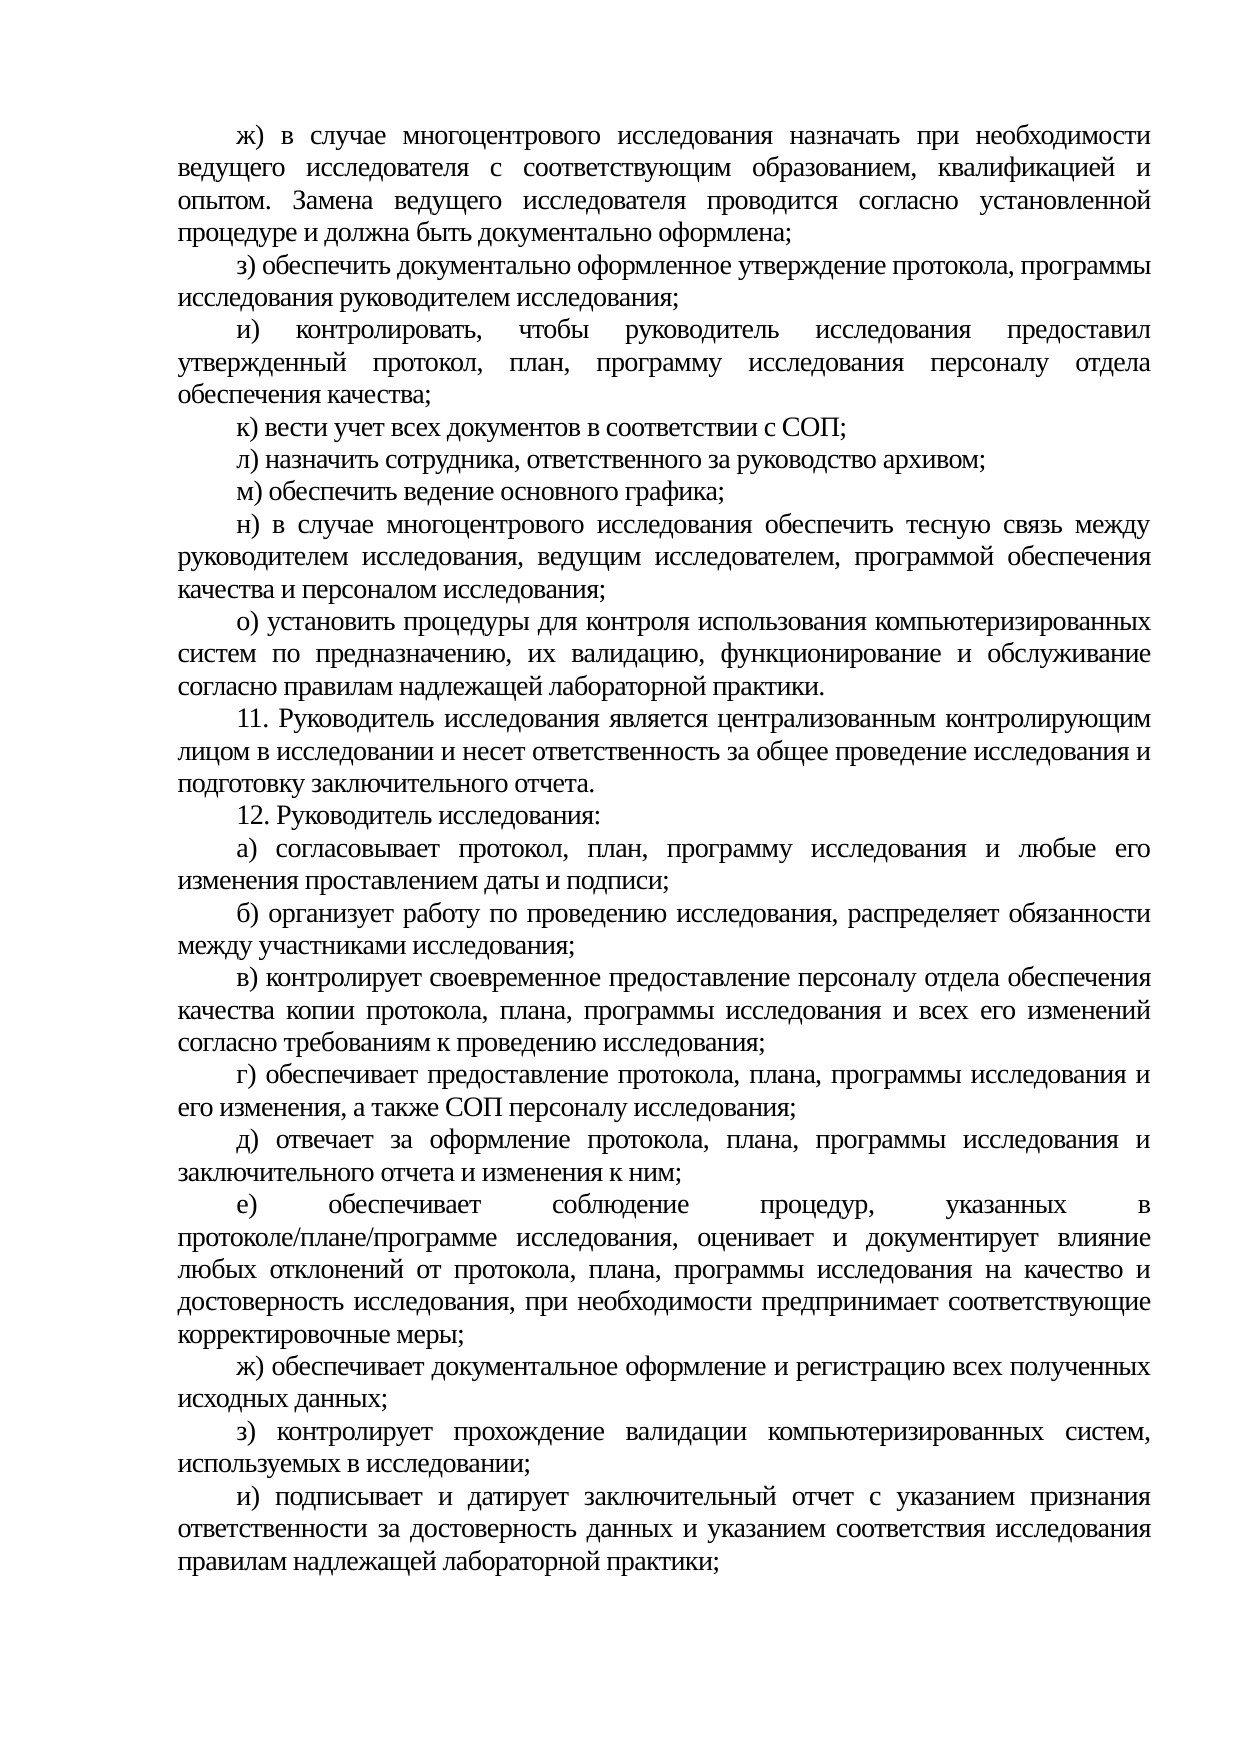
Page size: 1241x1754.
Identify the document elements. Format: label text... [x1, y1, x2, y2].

text о) установить процедуры для контроля использования компьютеризированных систем по предназначению, их валидацию, функционирование и обслуживание согласно правилам надлежащей лабораторной практики. [177, 604, 1152, 701]
text и) подписывает и датирует заключительный отчет с указанием признания ответственности за достоверность данных и указанием соответствия исследования правилам надлежащей лабораторной практики; [177, 1479, 1152, 1576]
text и) контролировать, чтобы руководитель исследования предоставил утвержденный протокол, план, программу исследования персоналу отдела обеспечения качества; [177, 312, 1152, 410]
text з) обеспечить документально оформленное утверждение протокола, программы исследования руководителем исследования; [177, 248, 1152, 312]
text д) отвечает за оформление протокола, плана, программы исследования и заключительного отчета и изменения к ним; [177, 1122, 1152, 1187]
text л) назначить сотрудника, ответственного за руководство архивом; [177, 442, 1152, 474]
text а) согласовывает протокол, план, программу исследования и любые его изменения проставлением даты и подписи; [177, 831, 1152, 896]
text м) обеспечить ведение основного графика; [177, 474, 1152, 507]
text е) обеспечивает соблюдение процедур, указанных в протоколе/плане/программе исследования, оценивает и документирует влияние любых отклонений от протокола, плана, программы исследования на качество и достоверность исследования, при необходимости предпринимает соответствующие корректировочные меры; [177, 1187, 1152, 1349]
text б) организует работу по проведению исследования, распределяет обязанности между участниками исследования; [177, 896, 1152, 960]
text в) контролирует своевременное предоставление персоналу отдела обеспечения качества копии протокола, плана, программы исследования и всех его изменений согласно требованиям к проведению исследования; [177, 960, 1152, 1058]
text н) в случае многоцентрового исследования обеспечить тесную связь между руководителем исследования, ведущим исследователем, программой обеспечения качества и персоналом исследования; [177, 507, 1152, 604]
text 11. Руководитель исследования является централизованным контролирующим лицом в исследовании и несет ответственность за общее проведение исследования и подготовку заключительного отчета. [177, 701, 1152, 798]
text з) контролирует прохождение валидации компьютеризированных систем, используемых в исследовании; [177, 1414, 1152, 1479]
text 12. Руководитель исследования: [177, 798, 1152, 831]
text г) обеспечивает предоставление протокола, плана, программы исследования и его изменения, а также СОП персоналу исследования; [177, 1058, 1152, 1122]
text ж) обеспечивает документальное оформление и регистрацию всех полученных исходных данных; [177, 1349, 1152, 1414]
text ж) в случае многоцентрового исследования назначать при необходимости ведущего исследователя с соответствующим образованием, квалификацией и опытом. Замена ведущего исследователя проводится согласно установленной процедуре и должна быть документально оформлена; [177, 118, 1152, 248]
text к) вести учет всех документов в соответствии с СОП; [177, 410, 1152, 442]
